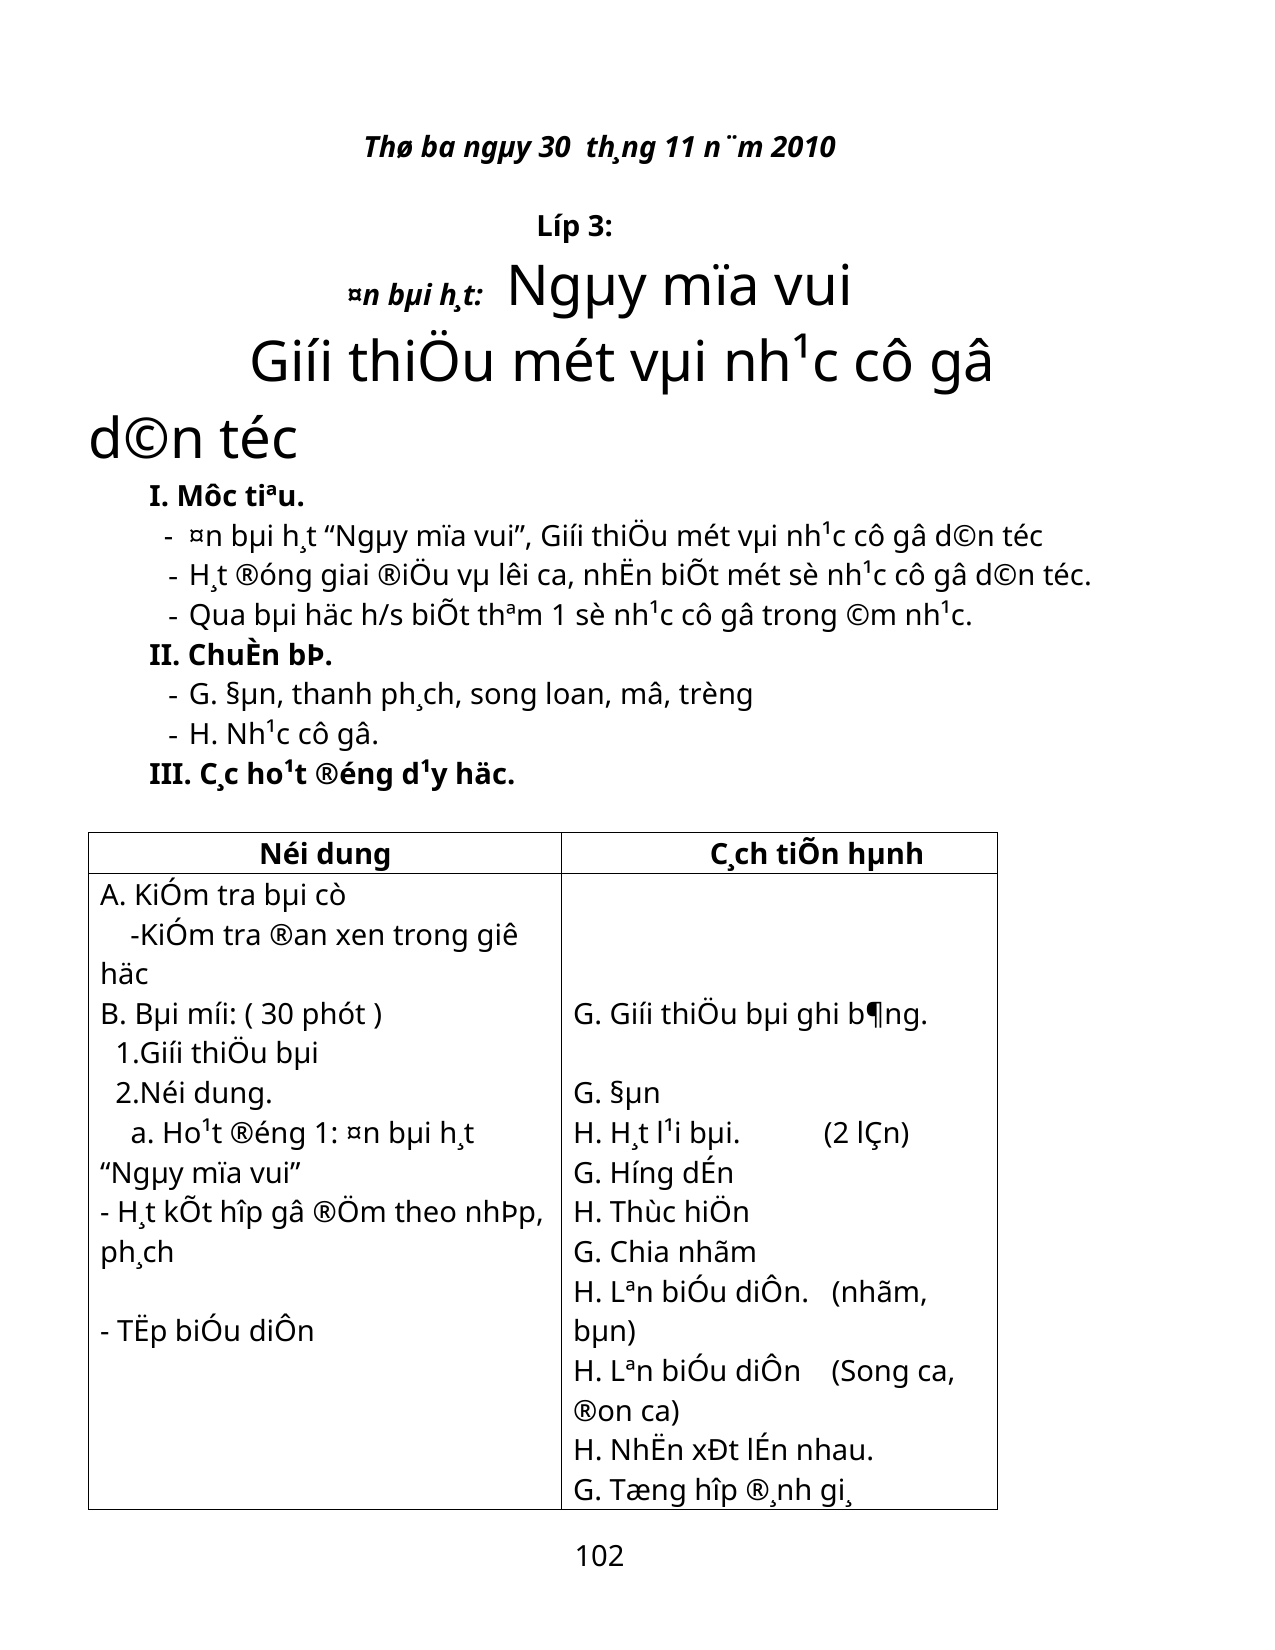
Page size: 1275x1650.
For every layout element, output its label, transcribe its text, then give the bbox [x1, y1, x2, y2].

list Qua bµi häc h/s biÕt thªm 1 sè nh¹c cô gâ trong ©m nh¹c. [168, 594, 1110, 634]
text Líp 3: [89, 205, 1110, 245]
text II. ChuÈn bÞ. [89, 634, 1110, 673]
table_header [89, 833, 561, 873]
text I. Môc tiªu. [89, 475, 1110, 515]
list H. Nh¹c cô gâ. [168, 713, 1110, 753]
list G. §µn, thanh ph¸ch, song loan, mâ, trèng [168, 673, 1110, 713]
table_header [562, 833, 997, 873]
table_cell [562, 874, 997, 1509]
text - ¤n bµi h¸t “Ngµy mïa vui”, Giíi thiÖu mét vµi nh¹c cô gâ d©n téc [164, 515, 1110, 554]
text ¤n bµi h¸t: Ngµy mïa vui [89, 245, 1110, 322]
list H¸t ®óng giai ®iÖu vµ lêi ca, nhËn biÕt mét sè nh¹c cô gâ d©n téc. [168, 554, 1110, 594]
text Giíi thiÖu mét vµi nh¹c cô gâ d©n téc [89, 322, 1110, 475]
text III. C¸c ho¹t ®éng d¹y häc. [89, 753, 1110, 793]
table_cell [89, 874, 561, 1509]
text Thø ba ngµy 30 th¸ng 11 n¨m 2010 [89, 126, 1110, 166]
